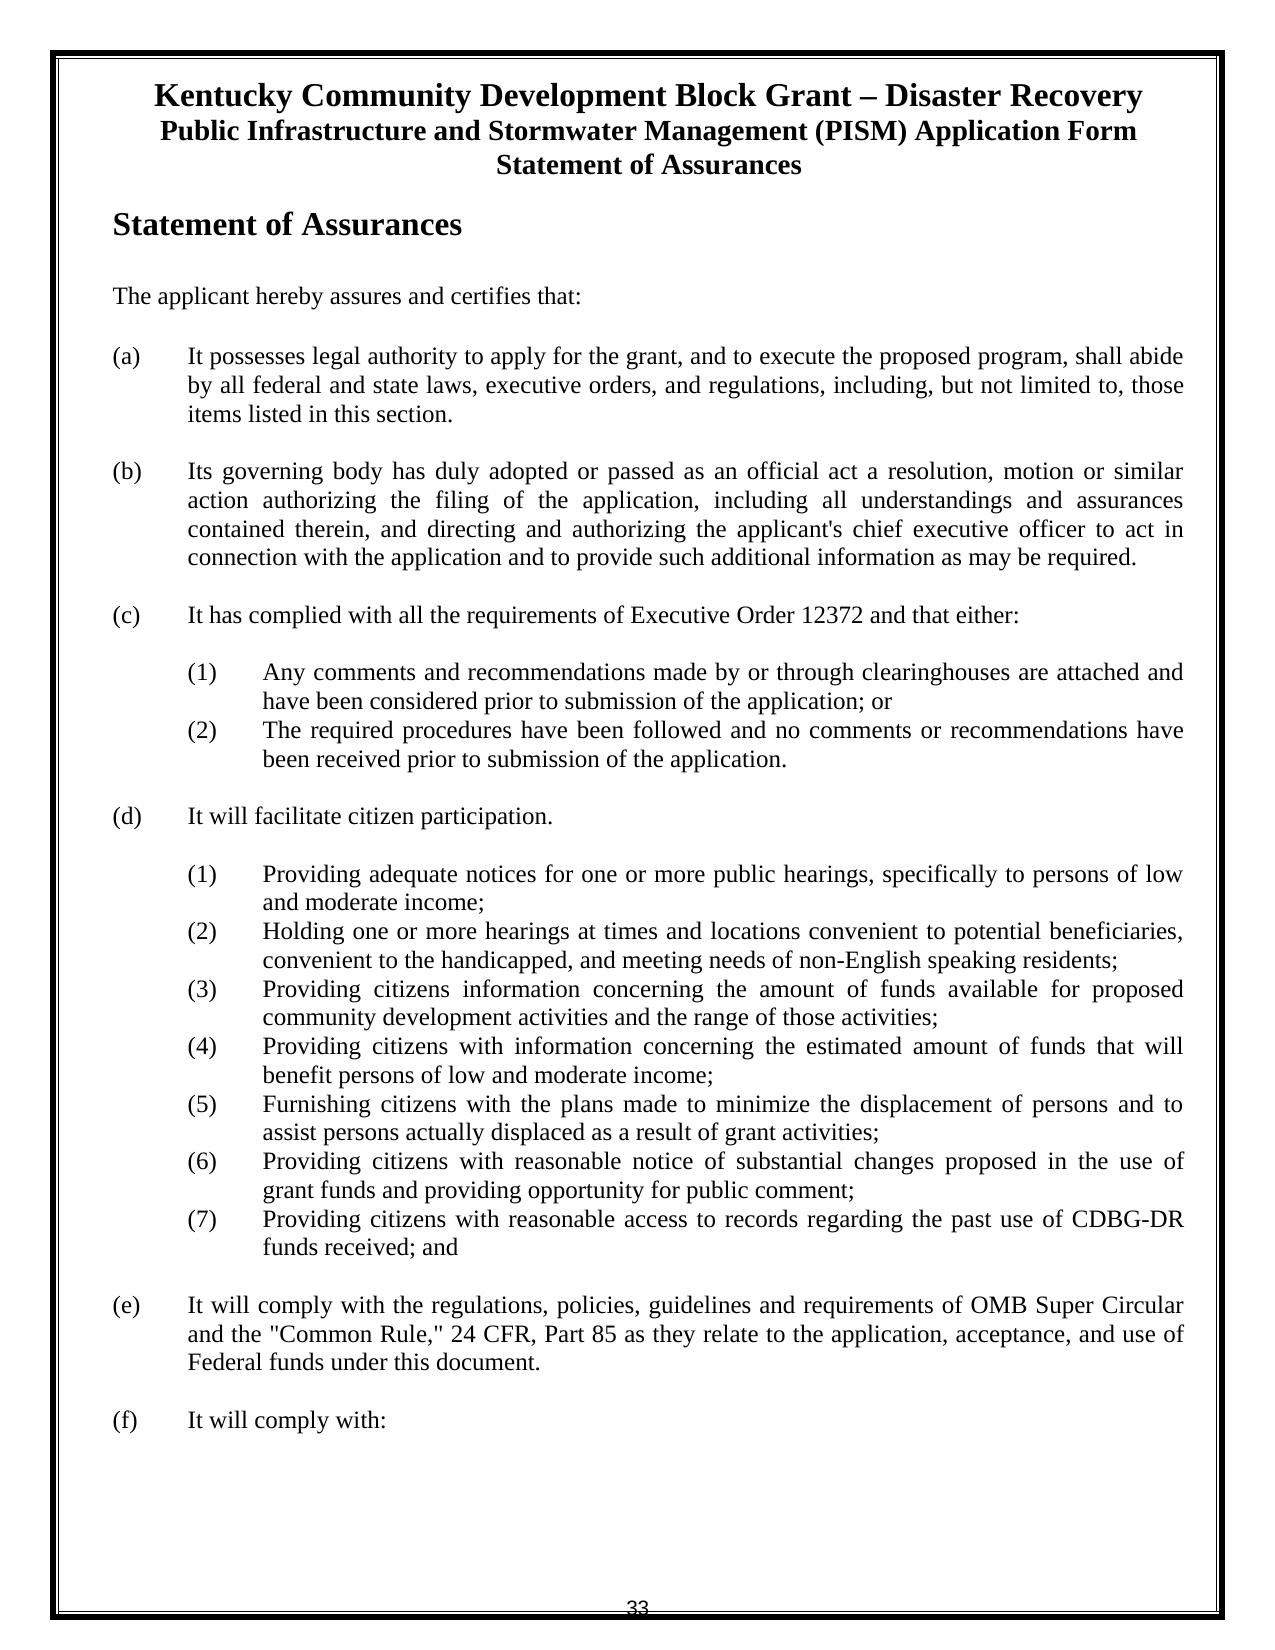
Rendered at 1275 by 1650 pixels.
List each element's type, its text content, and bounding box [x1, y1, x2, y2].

text Statement of Assurances [112, 204, 1185, 243]
text (3) Providing citizens information concerning the amount of funds available for proposed community development activities and the range of those activities; [187, 974, 1185, 1031]
text (a) It possesses legal authority to apply for the grant, and to execute the proposed program, shall abide by all federal and state laws, executive orders, and regulations, including, but not limited to, those items listed in this section. [112, 341, 1185, 427]
text (e) It will comply with the regulations, policies, guidelines and requirements of OMB Super Circular and the "Common Rule," 24 CFR, Part 85 as they relate to the application, acceptance, and use of Federal funds under this document. [112, 1290, 1185, 1376]
text (2) Holding one or more hearings at times and locations convenient to potential beneficiaries, convenient to the handicapped, and meeting needs of non-English speaking residents; [187, 916, 1185, 974]
text (f) It will comply with: [112, 1405, 1185, 1434]
text (7) Providing citizens with reasonable access to records regarding the past use of CDBG-DR funds received; and [187, 1204, 1185, 1261]
text (d) It will facilitate citizen participation. [112, 801, 1185, 830]
text (1) Any comments and recommendations made by or through clearinghouses are attached and have been considered prior to submission of the application; or [187, 657, 1185, 715]
text (4) Providing citizens with information concerning the estimated amount of funds that will benefit persons of low and moderate income; [187, 1031, 1185, 1089]
text (6) Providing citizens with reasonable notice of substantial changes proposed in the use of grant funds and providing opportunity for public comment; [187, 1146, 1185, 1204]
text (c) It has complied with all the requirements of Executive Order 12372 and that either: [112, 600, 1185, 629]
text The applicant hereby assures and certifies that: [112, 281, 1185, 310]
text (1) Providing adequate notices for one or more public hearings, specifically to persons of low and moderate income; [187, 859, 1185, 916]
text (5) Furnishing citizens with the plans made to minimize the displacement of persons and to assist persons actually displaced as a result of grant activities; [187, 1089, 1185, 1146]
text (b) Its governing body has duly adopted or passed as an official act a resolution, motion or similar action authorizing the filing of the application, including all understandings and assurances contained therein, and directing and authorizing the applicant's chief executive officer to act in connection with the application and to provide such additional information as may be required. [112, 456, 1185, 571]
text (2) The required procedures have been followed and no comments or recommendations have been received prior to submission of the application. [187, 715, 1185, 772]
